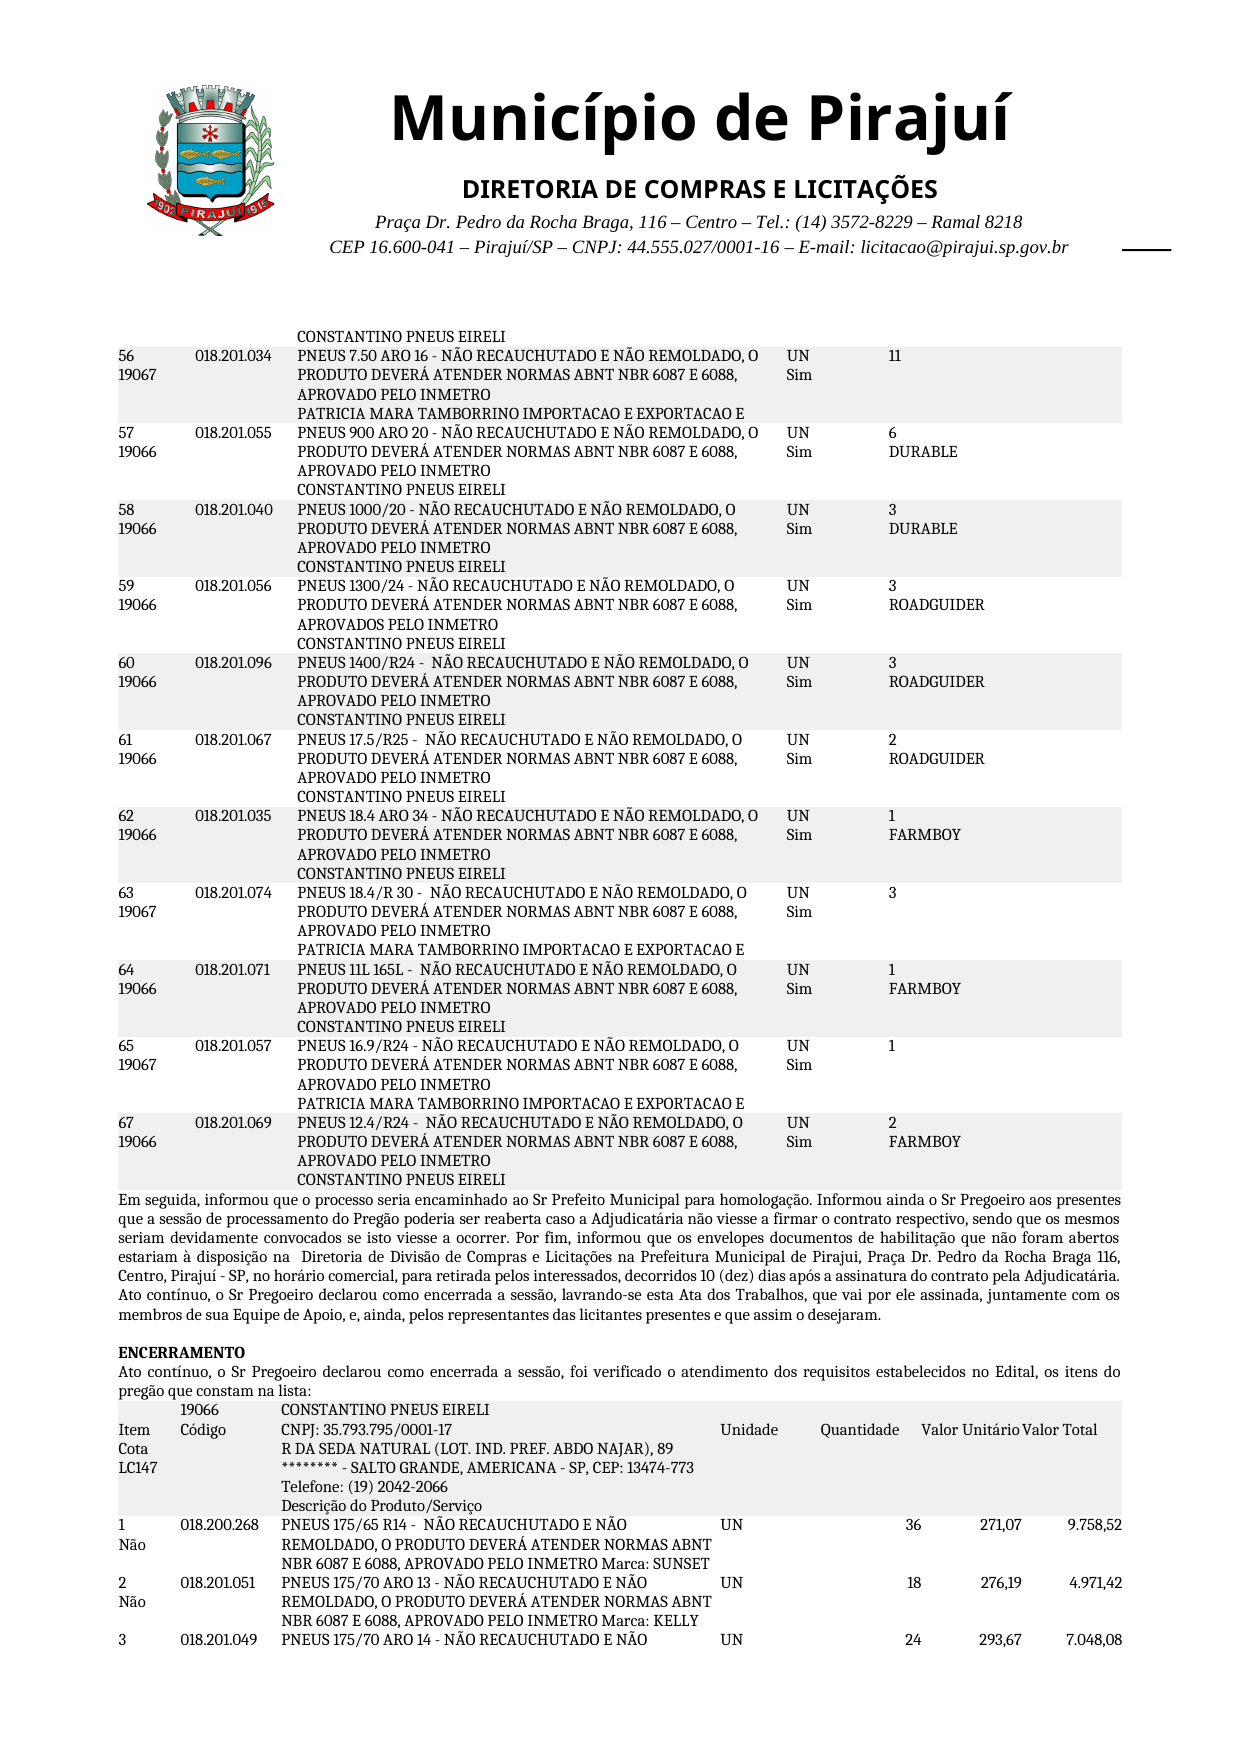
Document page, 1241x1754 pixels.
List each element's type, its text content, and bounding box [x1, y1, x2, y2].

text Em seguida, informou que o processo seria encaminhado ao Sr Prefeito Municipal para homologação. Informou ainda o Sr Pregoeiro aos presentes que a sessão de processamento do Pregão poderia ser reaberta caso a Adjudicatária não viesse a firmar o contrato respectivo, sendo que os mesmos seriam devidamente convocados se isto viesse a ocorrer. Por fim, informou que os envelopes documentos de habilitação que não foram abertos estariam à disposição na Diretoria de Divisão de Compras e Licitações na Prefeitura Municipal de Pirajui, Praça Dr. Pedro da Rocha Braga 116, Centro, Pirajuí - SP, no horário comercial, para retirada pelos interessados, decorridos 10 (dez) dias após a assinatura do contrato pela Adjudicatária. Ato contínuo, o Sr Pregoeiro declarou como encerrada a sessão, lavrando-se esta Ata dos Trabalhos, que vai por ele assinada, juntamente com os membros de sua Equipe de Apoio, e, ainda, pelos representantes das licitantes presentes e que assim o desejaram. [118, 1190, 1122, 1324]
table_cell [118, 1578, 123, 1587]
picture [147, 85, 275, 236]
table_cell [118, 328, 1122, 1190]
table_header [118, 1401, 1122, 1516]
text ENCERRAMENTO [118, 1343, 1122, 1362]
text Ato contínuo, o Sr Pregoeiro declarou como encerrada a sessão, foi verificado o atendimento dos requisitos estabelecidos no Edital, os itens do pregão que constam na lista: [118, 1362, 1122, 1401]
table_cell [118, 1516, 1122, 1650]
